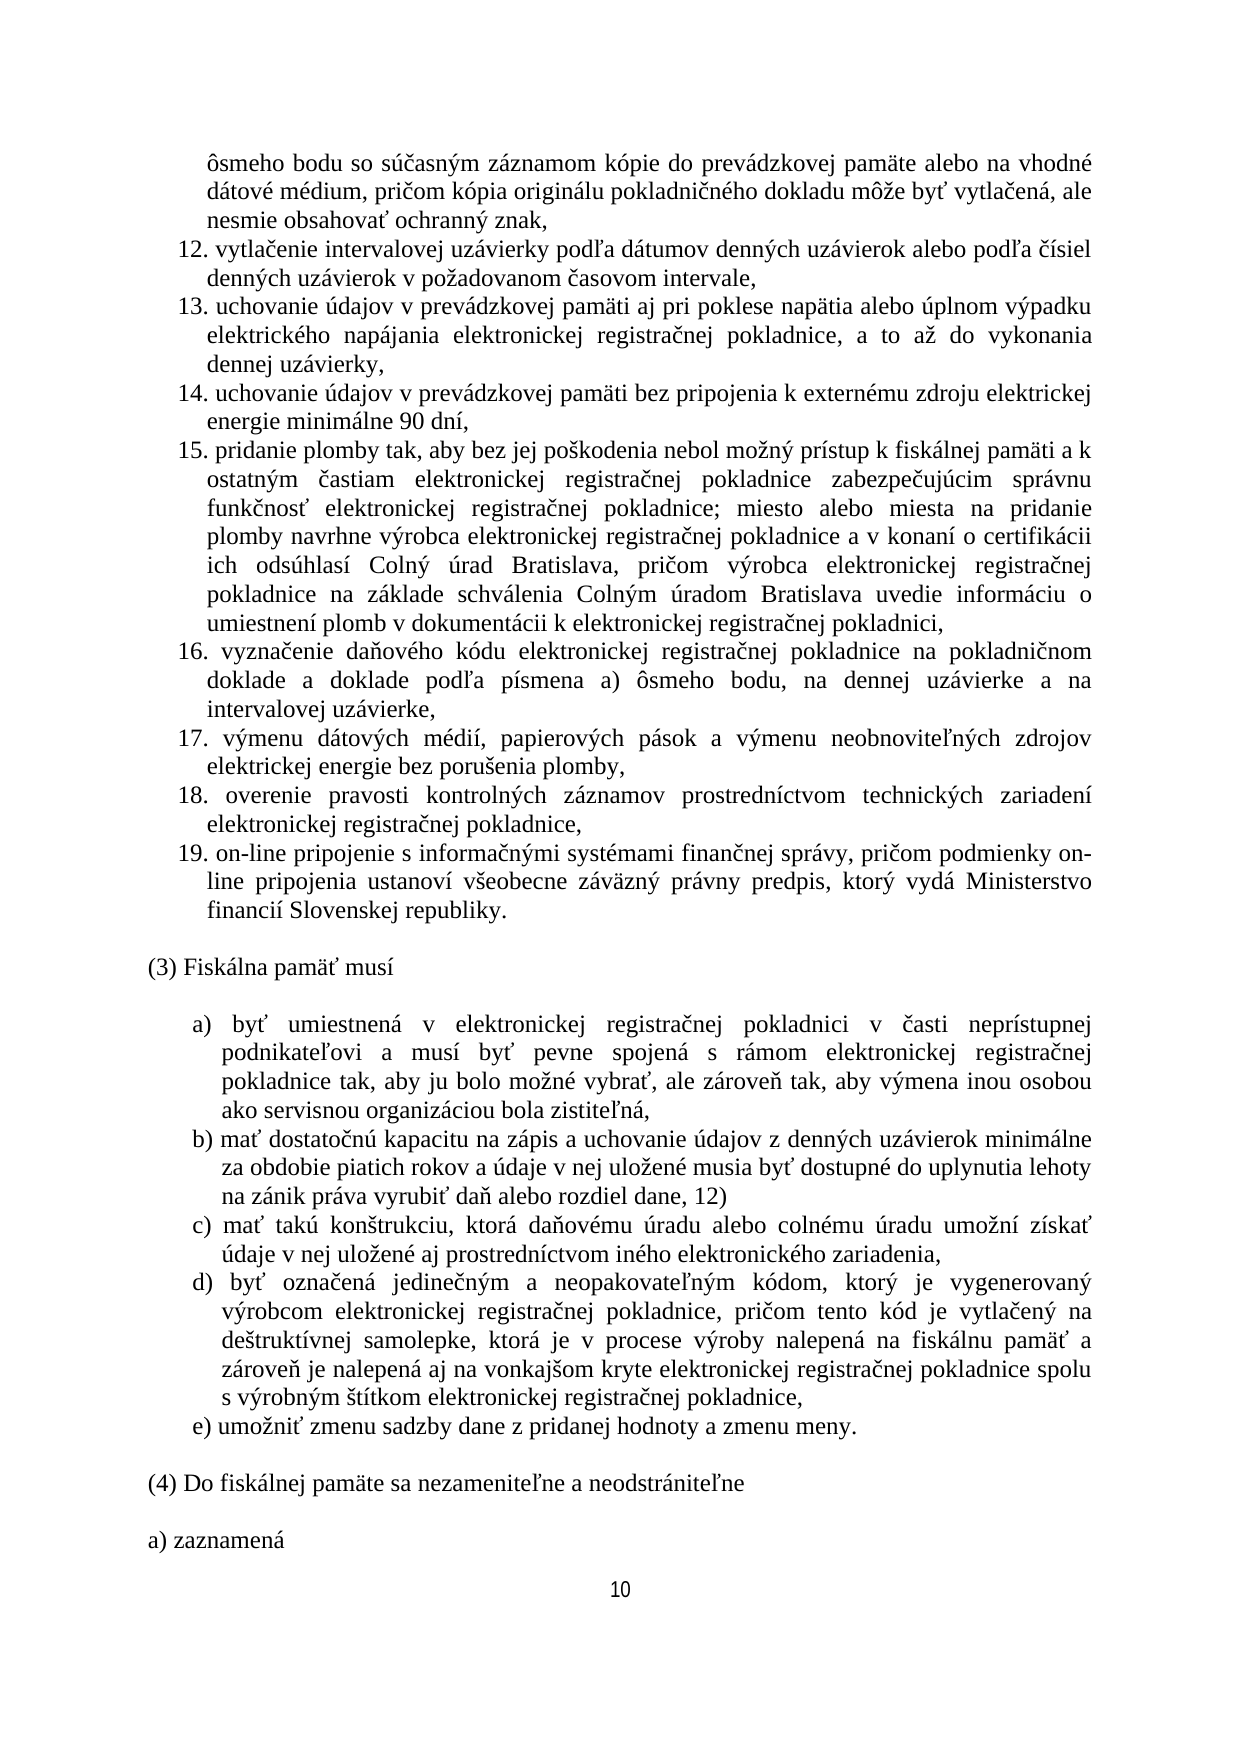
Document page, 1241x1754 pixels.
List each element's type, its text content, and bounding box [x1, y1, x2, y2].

text (3) Fiskálna pamäť musí [148, 952, 1093, 981]
text d) byť označená jedinečným a neopakovateľným kódom, ktorý je vygenerovaný výrobcom elektronickej registračnej pokladnice, pričom tento kód je vytlačený na deštruktívnej samolepke, ktorá je v procese výroby nalepená na fiskálnu pamäť a zároveň je nalepená aj na vonkajšom kryte elektronickej registračnej pokladnice spolu s výrobným štítkom elektronickej registračnej pokladnice, [192, 1267, 1093, 1411]
text 12. vytlačenie intervalovej uzávierky podľa dátumov denných uzávierok alebo podľa čísiel denných uzávierok v požadovanom časovom intervale, [177, 234, 1093, 291]
text 16. vyznačenie daňového kódu elektronickej registračnej pokladnice na pokladničnom doklade a doklade podľa písmena a) ôsmeho bodu, na dennej uzávierke a na intervalovej uzávierke, [177, 636, 1093, 723]
text 14. uchovanie údajov v prevádzkovej pamäti bez pripojenia k externému zdroju elektrickej energie minimálne 90 dní, [177, 378, 1093, 435]
text e) umožniť zmenu sadzby dane z pridanej hodnoty a zmenu meny. [192, 1411, 1093, 1440]
text (4) Do fiskálnej pamäte sa nezameniteľne a neodstrániteľne [148, 1468, 1093, 1497]
text b) mať dostatočnú kapacitu na zápis a uchovanie údajov z denných uzávierok minimálne za obdobie piatich rokov a údaje v nej uložené musia byť dostupné do uplynutia lehoty na zánik práva vyrubiť daň alebo rozdiel dane, 12) [192, 1124, 1093, 1210]
text 19. on-line pripojenie s informačnými systémami finančnej správy, pričom podmienky on-line pripojenia ustanoví všeobecne záväzný právny predpis, ktorý vydá Ministerstvo financií Slovenskej republiky. [177, 838, 1093, 924]
text 13. uchovanie údajov v prevádzkovej pamäti aj pri poklese napätia alebo úplnom výpadku elektrického napájania elektronickej registračnej pokladnice, a to až do vykonania dennej uzávierky, [177, 291, 1093, 378]
text 17. výmenu dátových médií, papierových pások a výmenu neobnoviteľných zdrojov elektrickej energie bez porušenia plomby, [177, 723, 1093, 780]
text 18. overenie pravosti kontrolných záznamov prostredníctvom technických zariadení elektronickej registračnej pokladnice, [177, 780, 1093, 838]
text c) mať takú konštrukciu, ktorá daňovému úradu alebo colnému úradu umožní získať údaje v nej uložené aj prostredníctvom iného elektronického zariadenia, [192, 1210, 1093, 1267]
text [177, 148, 1093, 234]
text a) zaznamená [148, 1525, 1093, 1553]
text 15. pridanie plomby tak, aby bez jej poškodenia nebol možný prístup k fiskálnej pamäti a k ostatným častiam elektronickej registračnej pokladnice zabezpečujúcim správnu funkčnosť elektronickej registračnej pokladnice; miesto alebo miesta na pridanie plomby navrhne výrobca elektronickej registračnej pokladnice a v konaní o certifikácii ich odsúhlasí Colný úrad Bratislava, pričom výrobca elektronickej registračnej pokladnice na základe schválenia Colným úradom Bratislava uvedie informáciu o umiestnení plomb v dokumentácii k elektronickej registračnej pokladnici, [177, 435, 1093, 636]
text a) byť umiestnená v elektronickej registračnej pokladnici v časti neprístupnej podnikateľovi a musí byť pevne spojená s rámom elektronickej registračnej pokladnice tak, aby ju bolo možné vybrať, ale zároveň tak, aby výmena inou osobou ako servisnou organizáciou bola zistiteľná, [192, 1009, 1093, 1124]
